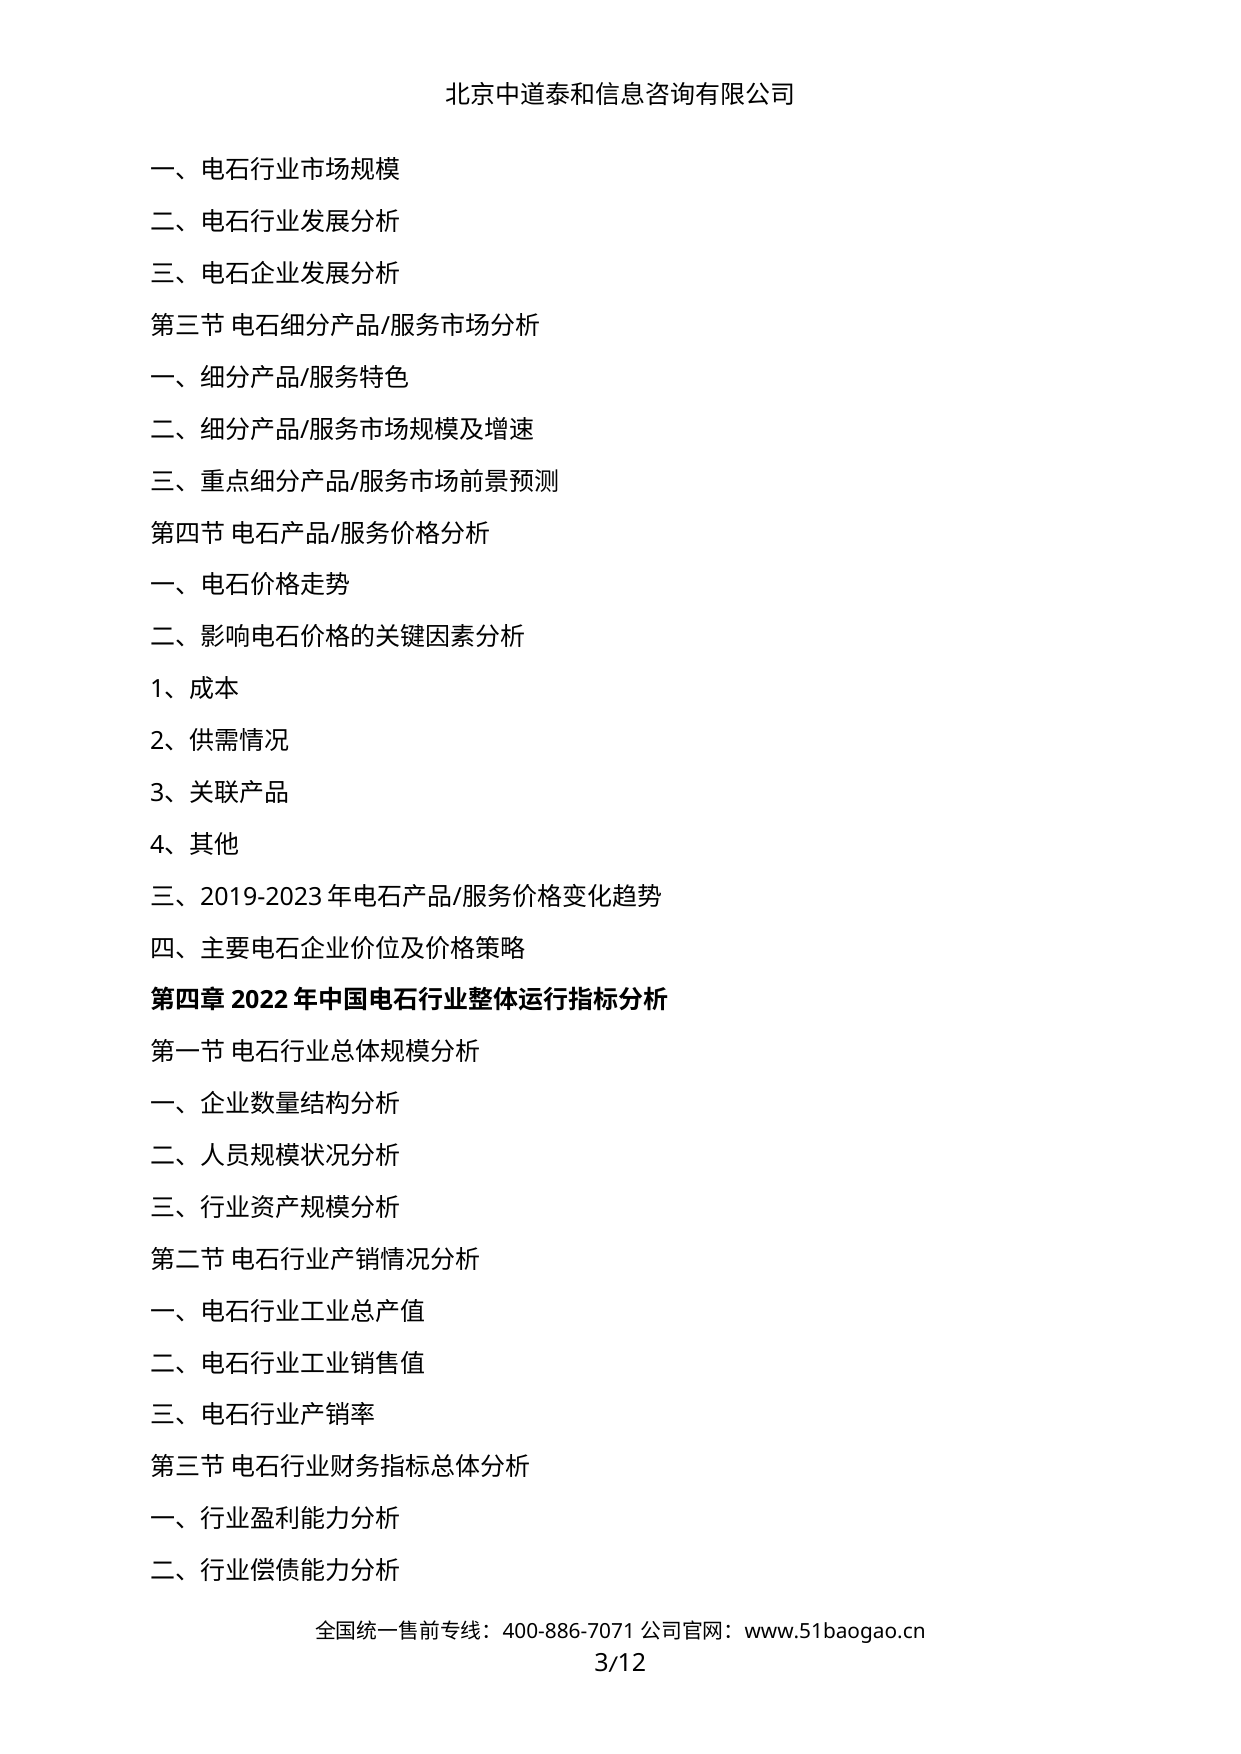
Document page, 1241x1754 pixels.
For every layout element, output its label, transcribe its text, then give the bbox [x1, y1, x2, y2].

text 二、影响电石价格的关键因素分析 [150, 617, 1090, 653]
text 一、细分产品/服务特色 [150, 357, 1090, 394]
text 三、2019-2023年电石产品/服务价格变化趋势 [150, 876, 1090, 912]
text 第一节 电石行业总体规模分析 [150, 1032, 1090, 1068]
text 第四章 2022年中国电石行业整体运行指标分析 [150, 980, 1090, 1016]
text 一、电石价格走势 [150, 565, 1090, 601]
text 2、供需情况 [150, 721, 1090, 757]
text 3、关联产品 [150, 772, 1090, 809]
text 一、电石行业工业总产值 [150, 1291, 1090, 1327]
text 三、行业资产规模分析 [150, 1187, 1090, 1224]
text 三、重点细分产品/服务市场前景预测 [150, 461, 1090, 497]
text 二、人员规模状况分析 [150, 1136, 1090, 1172]
text 二、行业偿债能力分析 [150, 1551, 1090, 1587]
text 第三节 电石细分产品/服务市场分析 [150, 306, 1090, 342]
text 第三节 电石行业财务指标总体分析 [150, 1447, 1090, 1483]
text 三、电石企业发展分析 [150, 254, 1090, 290]
text 一、行业盈利能力分析 [150, 1499, 1090, 1535]
text 一、企业数量结构分析 [150, 1084, 1090, 1120]
text 二、电石行业发展分析 [150, 202, 1090, 238]
text 二、电石行业工业销售值 [150, 1343, 1090, 1379]
text 二、细分产品/服务市场规模及增速 [150, 409, 1090, 446]
text 4、其他 [150, 824, 1090, 861]
text 第二节 电石行业产销情况分析 [150, 1239, 1090, 1276]
text 一、电石行业市场规模 [150, 150, 1090, 186]
text 三、电石行业产销率 [150, 1395, 1090, 1431]
text 第四节 电石产品/服务价格分析 [150, 513, 1090, 549]
text 1、成本 [150, 669, 1090, 705]
text 四、主要电石企业价位及价格策略 [150, 928, 1090, 964]
